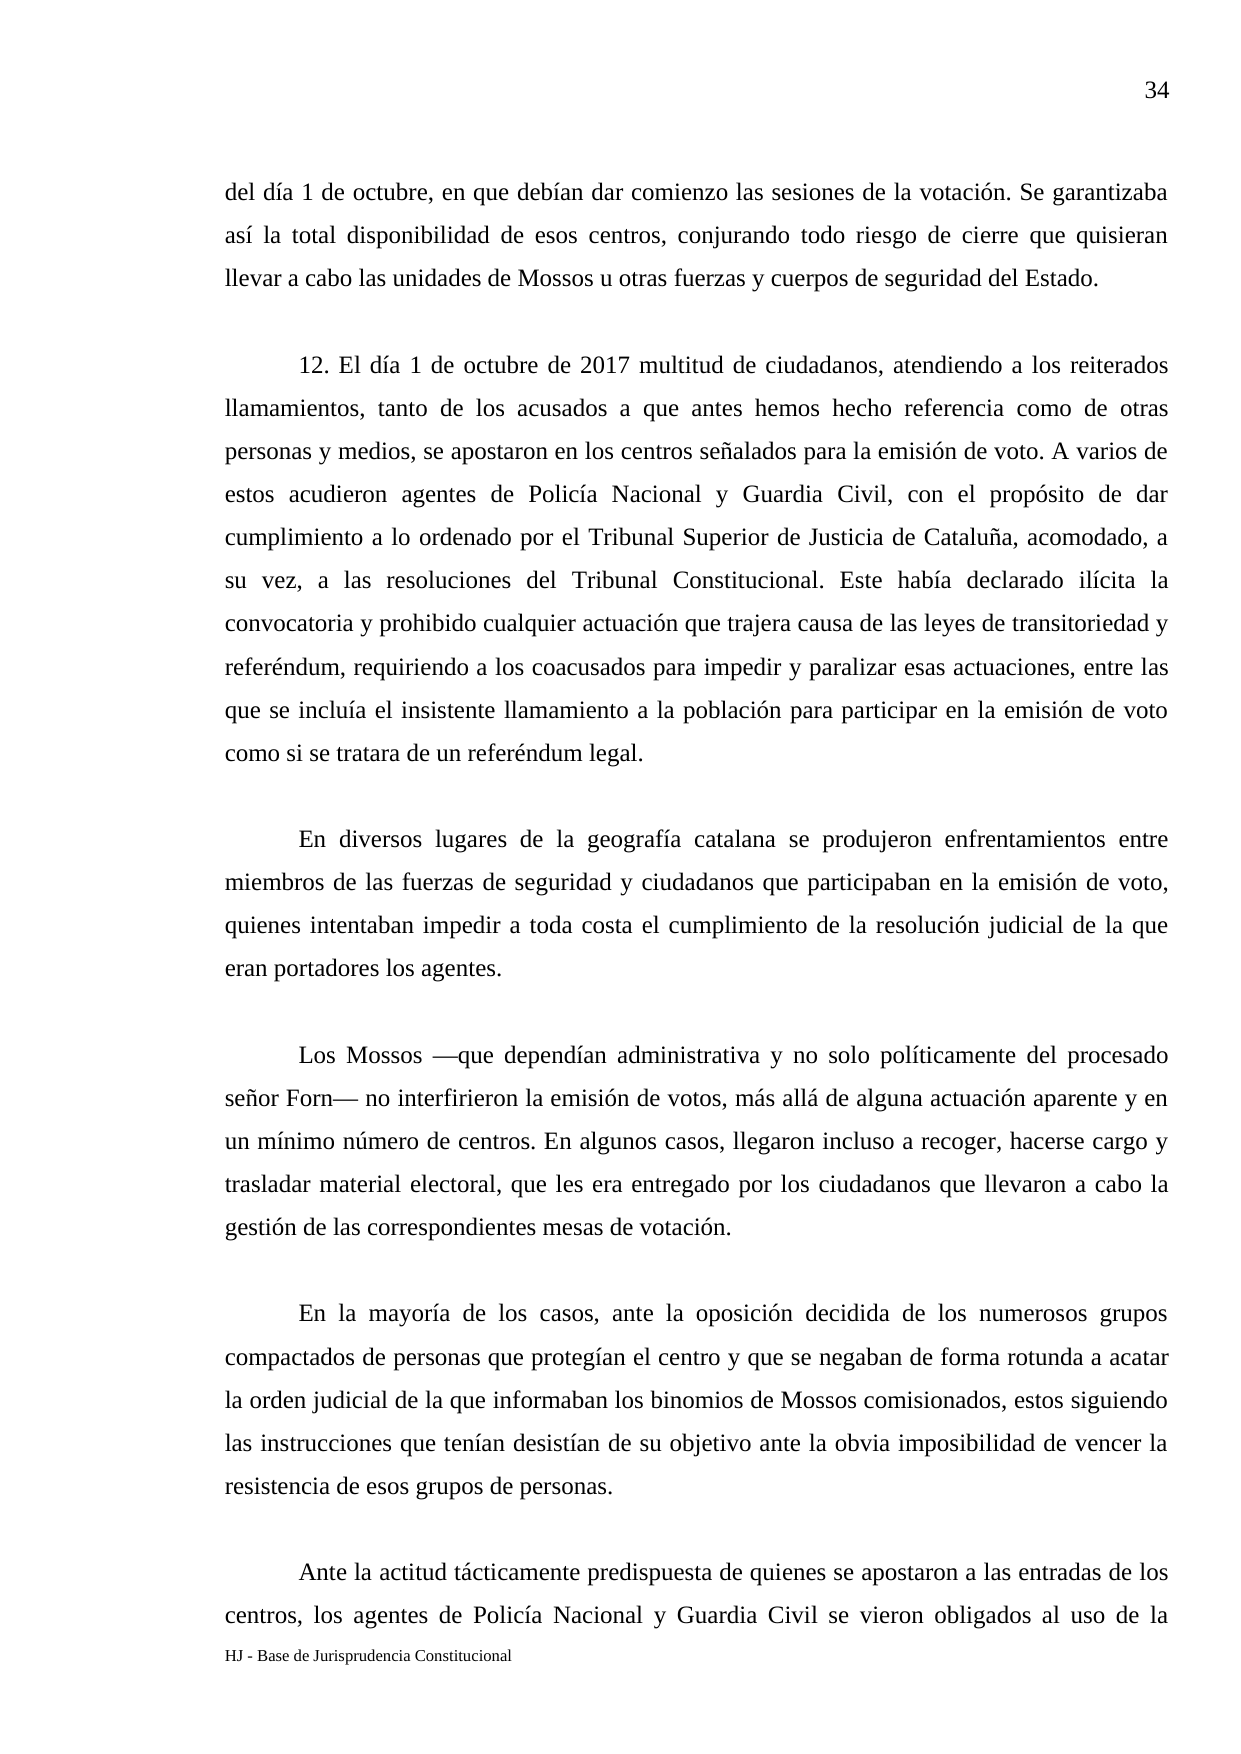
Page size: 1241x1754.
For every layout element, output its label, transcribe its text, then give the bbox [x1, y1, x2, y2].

text Los Mossos —que dependían administrativa y no solo políticamente del procesado señor Forn— no interfirieron la emisión de votos, más allá de alguna actuación aparente y en un mínimo número de centros. En algunos casos, llegaron incluso a recoger, hacerse cargo y trasladar material electoral, que les era entregado por los ciudadanos que llevaron a cabo la gestión de las correspondientes mesas de votación. [224, 1040, 1169, 1241]
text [224, 177, 1169, 292]
text En diversos lugares de la geografía catalana se produjeron enfrentamientos entre miembros de las fuerzas de seguridad y ciudadanos que participaban en la emisión de voto, quienes intentaban impedir a toda costa el cumplimiento de la resolución judicial de la que eran portadores los agentes. [224, 824, 1169, 982]
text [224, 1557, 1169, 1629]
text En la mayoría de los casos, ante la oposición decidida de los numerosos grupos compactados de personas que protegían el centro y que se negaban de forma rotunda a acatar la orden judicial de la que informaban los binomios de Mossos comisionados, estos siguiendo las instrucciones que tenían desistían de su objetivo ante la obvia imposibilidad de vencer la resistencia de esos grupos de personas. [224, 1298, 1169, 1500]
text 12. El día 1 de octubre de 2017 multitud de ciudadanos, atendiendo a los reiterados llamamientos, tanto de los acusados a que antes hemos hecho referencia como de otras personas y medios, se apostaron en los centros señalados para la emisión de voto. A varios de estos acudieron agentes de Policía Nacional y Guardia Civil, con el propósito de dar cumplimiento a lo ordenado por el Tribunal Superior de Justicia de Cataluña, acomodado, a su vez, a las resoluciones del Tribunal Constitucional. Este había declarado ilícita la convocatoria y prohibido cualquier actuación que trajera causa de las leyes de transitoriedad y referéndum, requiriendo a los coacusados para impedir y paralizar esas actuaciones, entre las que se incluía el insistente llamamiento a la población para participar en la emisión de voto como si se tratara de un referéndum legal. [224, 350, 1169, 767]
